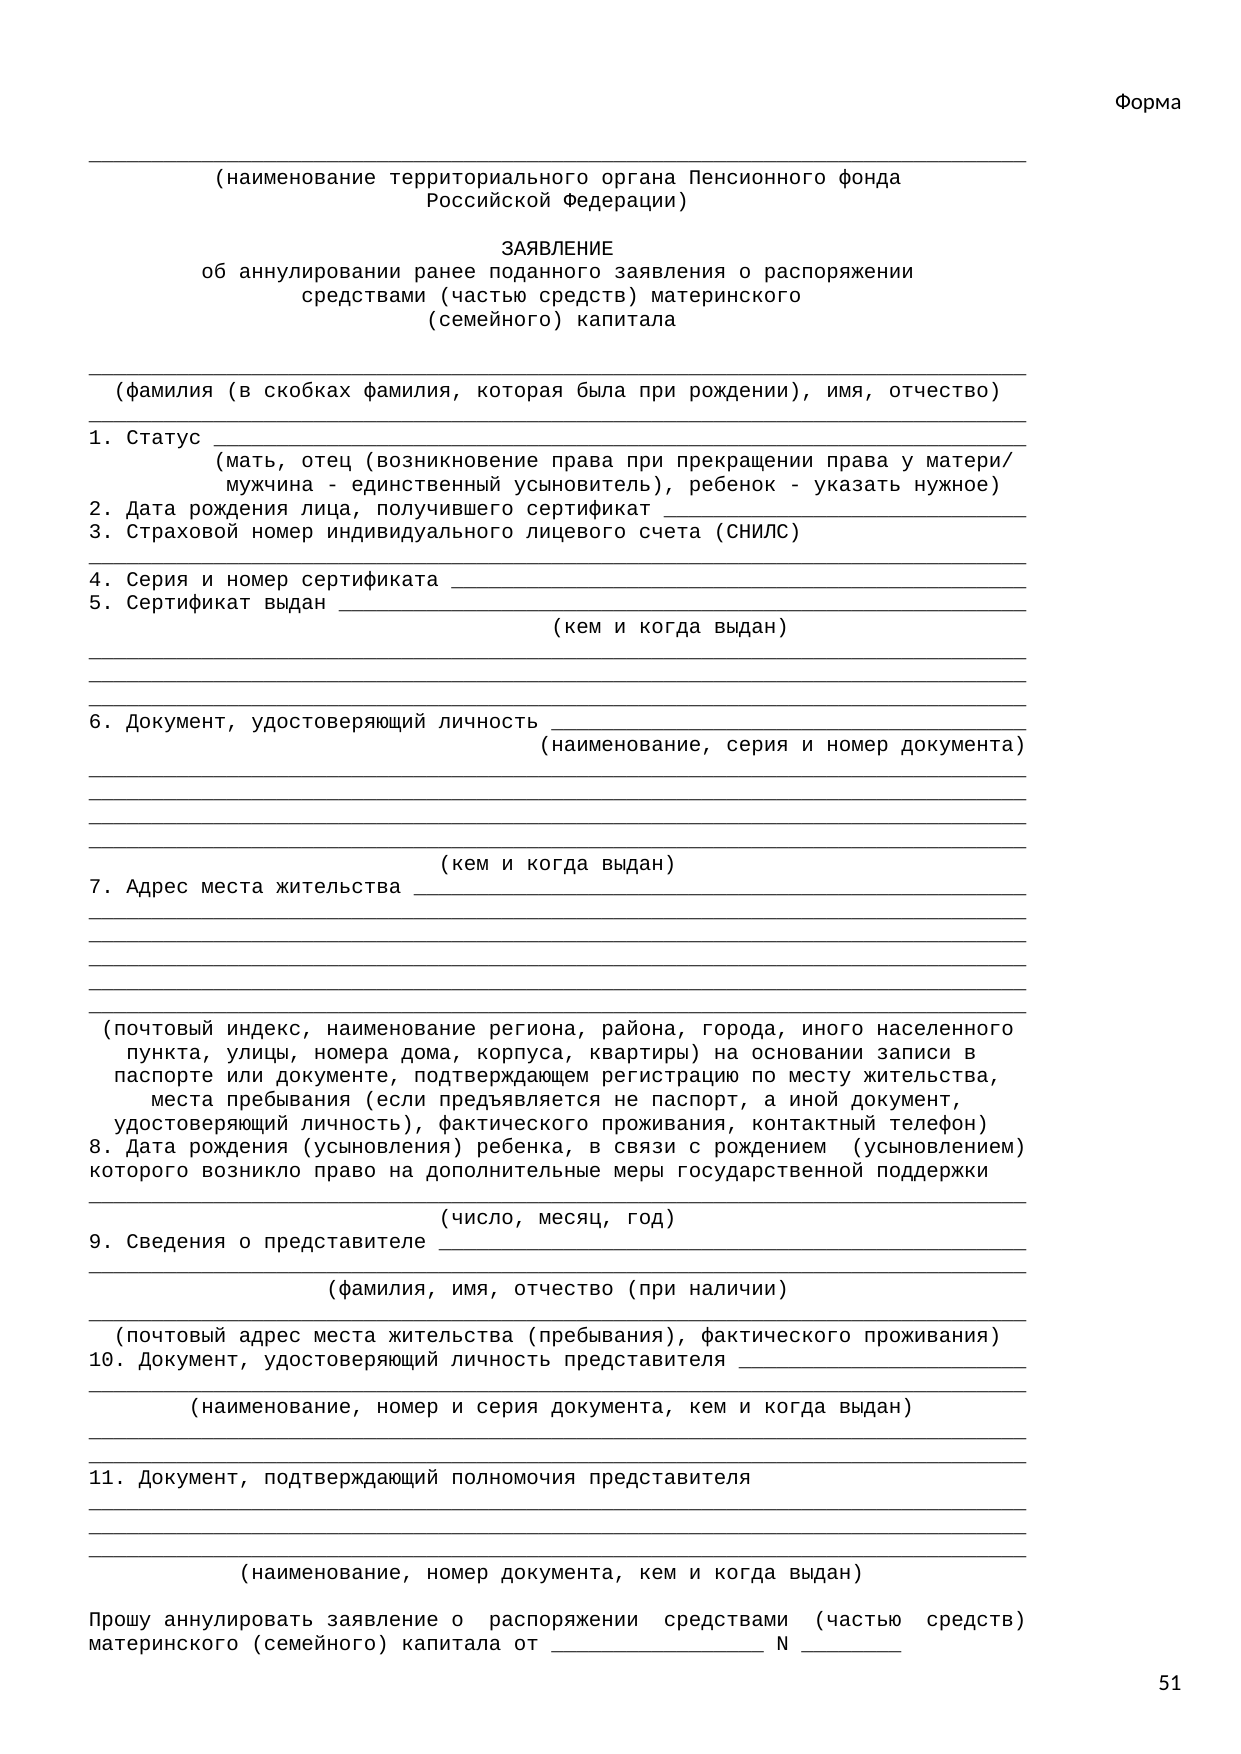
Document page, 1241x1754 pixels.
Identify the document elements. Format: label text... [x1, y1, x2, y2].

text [89, 1538, 1181, 1562]
text пункта, улицы, номера дома, корпуса, квартиры) на основании записи в [89, 1042, 1181, 1065]
text (почтовый адрес места жительства (пребывания), фактического проживания) [89, 1325, 1181, 1349]
text (наименование, номер и серия документа, кем и когда выдан) [89, 1396, 1181, 1420]
text ___________________________________________________________________________ [89, 829, 1181, 852]
text Прошу аннулировать заявление о распоряжении средствами (частью средств) [89, 1609, 1181, 1633]
text материнского (семейного) капитала от _________________ N ________ [89, 1633, 1181, 1656]
text ___________________________________________________________________________ [89, 805, 1181, 829]
text 9. Сведения о представителе _______________________________________________ [89, 1231, 1181, 1254]
text 6. Документ, удостоверяющий личность ______________________________________ [89, 711, 1181, 734]
text ___________________________________________________________________________ [89, 1373, 1181, 1396]
text (наименование территориального органа Пенсионного фонда [89, 167, 1181, 190]
text удостоверяющий личность), фактического проживания, контактный телефон) [89, 1113, 1181, 1136]
text 4. Серия и номер сертификата ______________________________________________ [89, 569, 1181, 592]
text ___________________________________________________________________________ [89, 923, 1181, 947]
text 2. Дата рождения лица, получившего сертификат _____________________________ [89, 498, 1181, 521]
text Форма [89, 87, 1181, 115]
text 5. Сертификат выдан _______________________________________________________ [89, 592, 1181, 616]
text которого возникло право на дополнительные меры государственной поддержки [89, 1160, 1181, 1183]
text ___________________________________________________________________________ [89, 640, 1181, 663]
text мужчина - единственный усыновитель), ребенок - указать нужное) [89, 474, 1181, 498]
text 10. Документ, удостоверяющий личность представителя _______________________ [89, 1349, 1181, 1373]
text паспорте или документе, подтверждающем регистрацию по месту жительства, [89, 1065, 1181, 1089]
text ___________________________________________________________________________ [89, 1444, 1181, 1467]
text ___________________________________________________________________________ [89, 545, 1181, 569]
text 7. Адрес места жительства _________________________________________________ [89, 876, 1181, 900]
text (наименование, номер документа, кем и когда выдан) [89, 1562, 1181, 1586]
text (наименование, серия и номер документа) [89, 734, 1181, 758]
text ___________________________________________________________________________ [89, 782, 1181, 805]
text ___________________________________________________________________________ [89, 994, 1181, 1018]
text ___________________________________________________________________________ [89, 143, 1181, 167]
text (кем и когда выдан) [89, 852, 1181, 876]
text (семейного) капитала [89, 309, 1181, 332]
text ___________________________________________________________________________ [89, 947, 1181, 971]
text ЗАЯВЛЕНИЕ [89, 238, 1181, 261]
text ___________________________________________________________________________ [89, 900, 1181, 923]
text (кем и когда выдан) [89, 616, 1181, 640]
text ___________________________________________________________________________ [89, 663, 1181, 687]
text средствами (частью средств) материнского [89, 285, 1181, 309]
text места пребывания (если предъявляется не паспорт, а иной документ, [89, 1089, 1181, 1113]
text ___________________________________________________________________________ [89, 356, 1181, 379]
text ___________________________________________________________________________ [89, 403, 1181, 427]
text об аннулировании ранее поданного заявления о распоряжении [89, 261, 1181, 285]
text ___________________________________________________________________________ [89, 1514, 1181, 1538]
text ___________________________________________________________________________ [89, 971, 1181, 994]
text 1. Статус _________________________________________________________________ [89, 427, 1181, 451]
text ___________________________________________________________________________ [89, 1254, 1181, 1278]
text (фамилия, имя, отчество (при наличии) [89, 1278, 1181, 1302]
text 11. Документ, подтверждающий полномочия представителя [89, 1467, 1181, 1491]
text 8. Дата рождения (усыновления) ребенка, в связи с рождением (усыновлением) [89, 1136, 1181, 1160]
text ___________________________________________________________________________ [89, 1183, 1181, 1207]
text (почтовый индекс, наименование региона, района, города, иного населенного [89, 1018, 1181, 1042]
text ___________________________________________________________________________ [89, 1302, 1181, 1325]
text ___________________________________________________________________________ [89, 687, 1181, 711]
text ___________________________________________________________________________ [89, 1491, 1181, 1514]
text Российской Федерации) [89, 190, 1181, 214]
text (фамилия (в скобках фамилия, которая была при рождении), имя, отчество) [89, 379, 1181, 403]
text 3. Страховой номер индивидуального лицевого счета (СНИЛС) [89, 521, 1181, 545]
text (число, месяц, год) [89, 1207, 1181, 1231]
text ___________________________________________________________________________ [89, 758, 1181, 782]
text ___________________________________________________________________________ [89, 1420, 1181, 1444]
text (мать, отец (возникновение права при прекращении права у матери/ [89, 451, 1181, 474]
